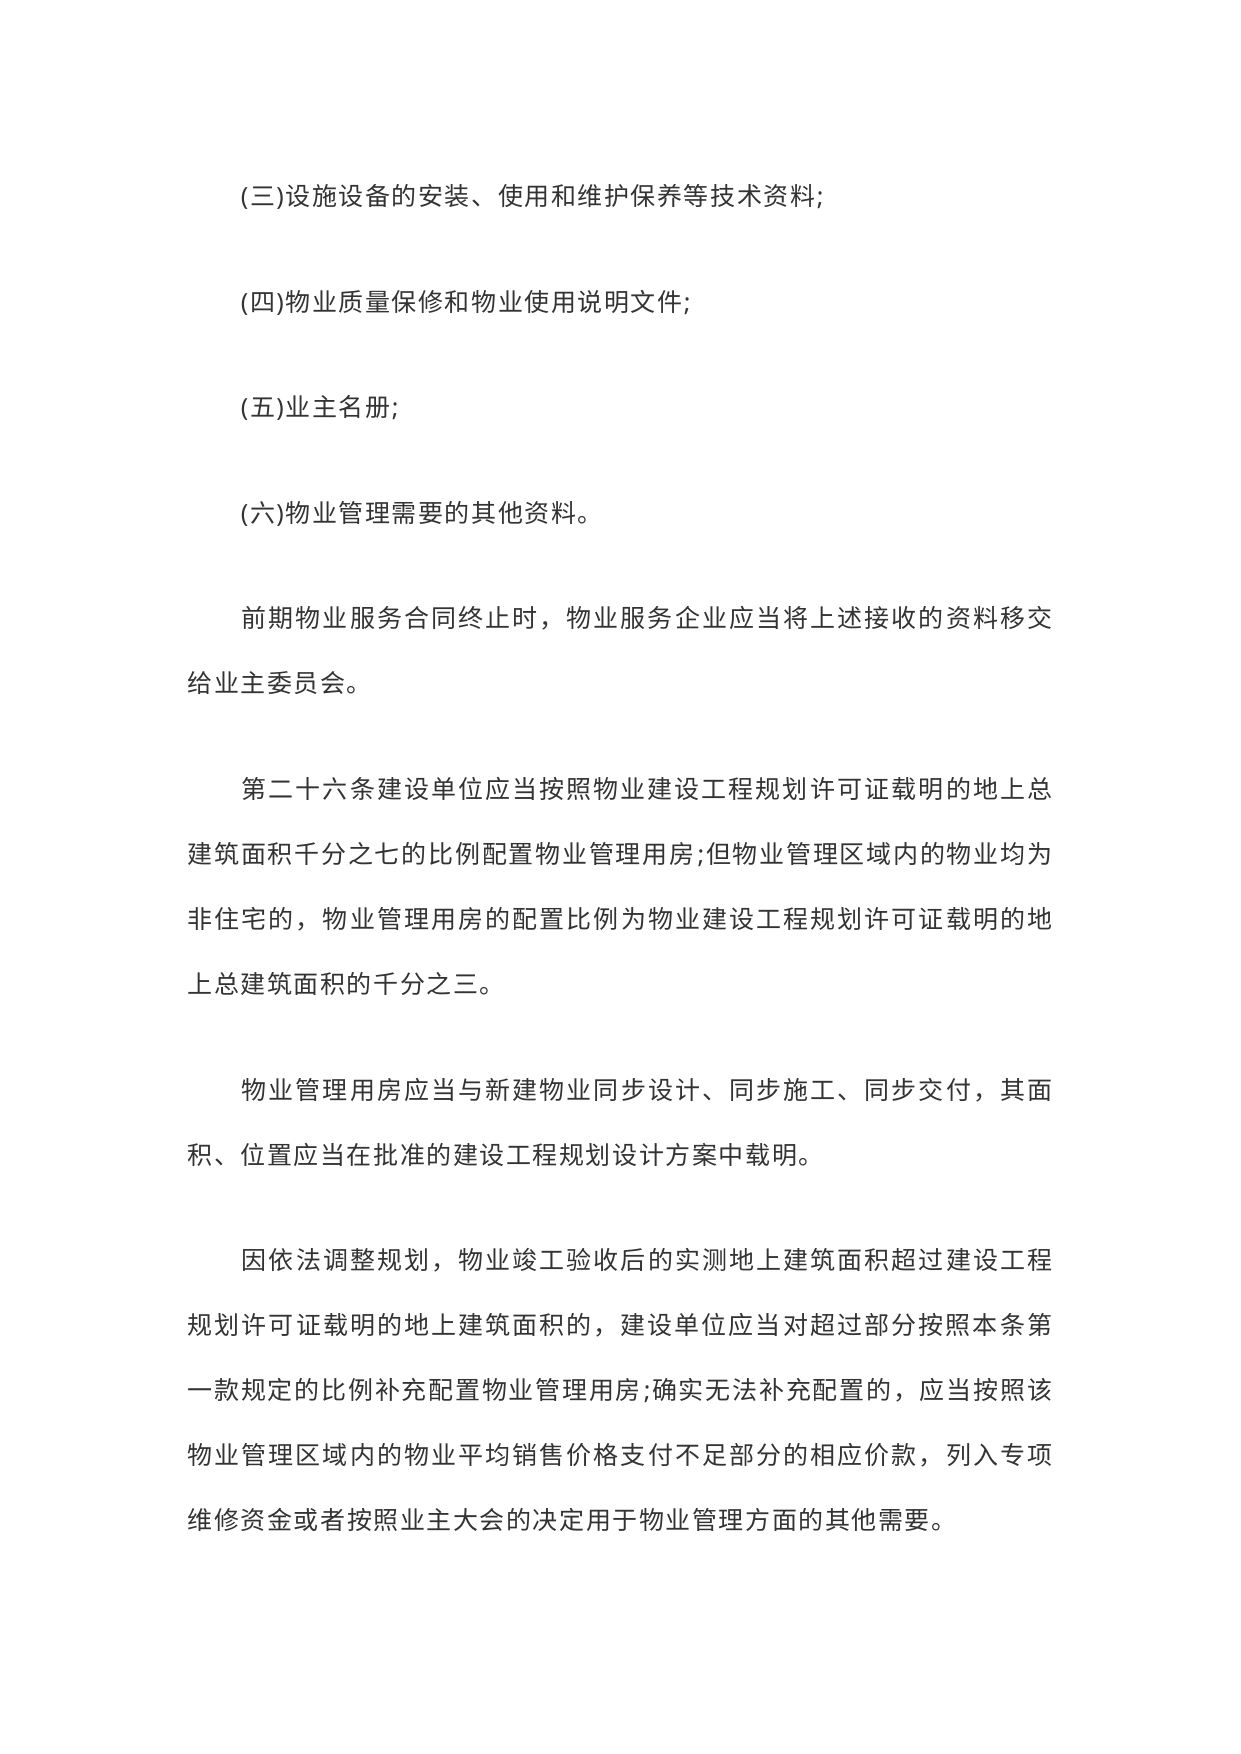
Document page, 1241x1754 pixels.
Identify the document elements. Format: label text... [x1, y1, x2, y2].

text 第二十六条建设单位应当按照物业建设工程规划许可证载明的地上总建筑面积千分之七的比例配置物业管理用房;但物业管理区域内的物业均为非住宅的，物业管理用房的配置比例为物业建设工程规划许可证载明的地上总建筑面积的千分之三。 [187, 755, 1053, 1015]
text (六)物业管理需要的其他资料。 [187, 479, 1053, 544]
text 前期物业服务合同终止时，物业服务企业应当将上述接收的资料移交给业主委员会。 [187, 584, 1053, 714]
text (五)业主名册; [187, 373, 1053, 438]
text (三)设施设备的安装、使用和维护保养等技术资料; [187, 162, 1053, 227]
text 物业管理用房应当与新建物业同步设计、同步施工、同步交付，其面积、位置应当在批准的建设工程规划设计方案中载明。 [187, 1056, 1053, 1186]
text 因依法调整规划，物业竣工验收后的实测地上建筑面积超过建设工程规划许可证载明的地上建筑面积的，建设单位应当对超过部分按照本条第一款规定的比例补充配置物业管理用房;确实无法补充配置的，应当按照该物业管理区域内的物业平均销售价格支付不足部分的相应价款，列入专项维修资金或者按照业主大会的决定用于物业管理方面的其他需要。 [187, 1226, 1053, 1551]
text (四)物业质量保修和物业使用说明文件; [187, 268, 1053, 333]
